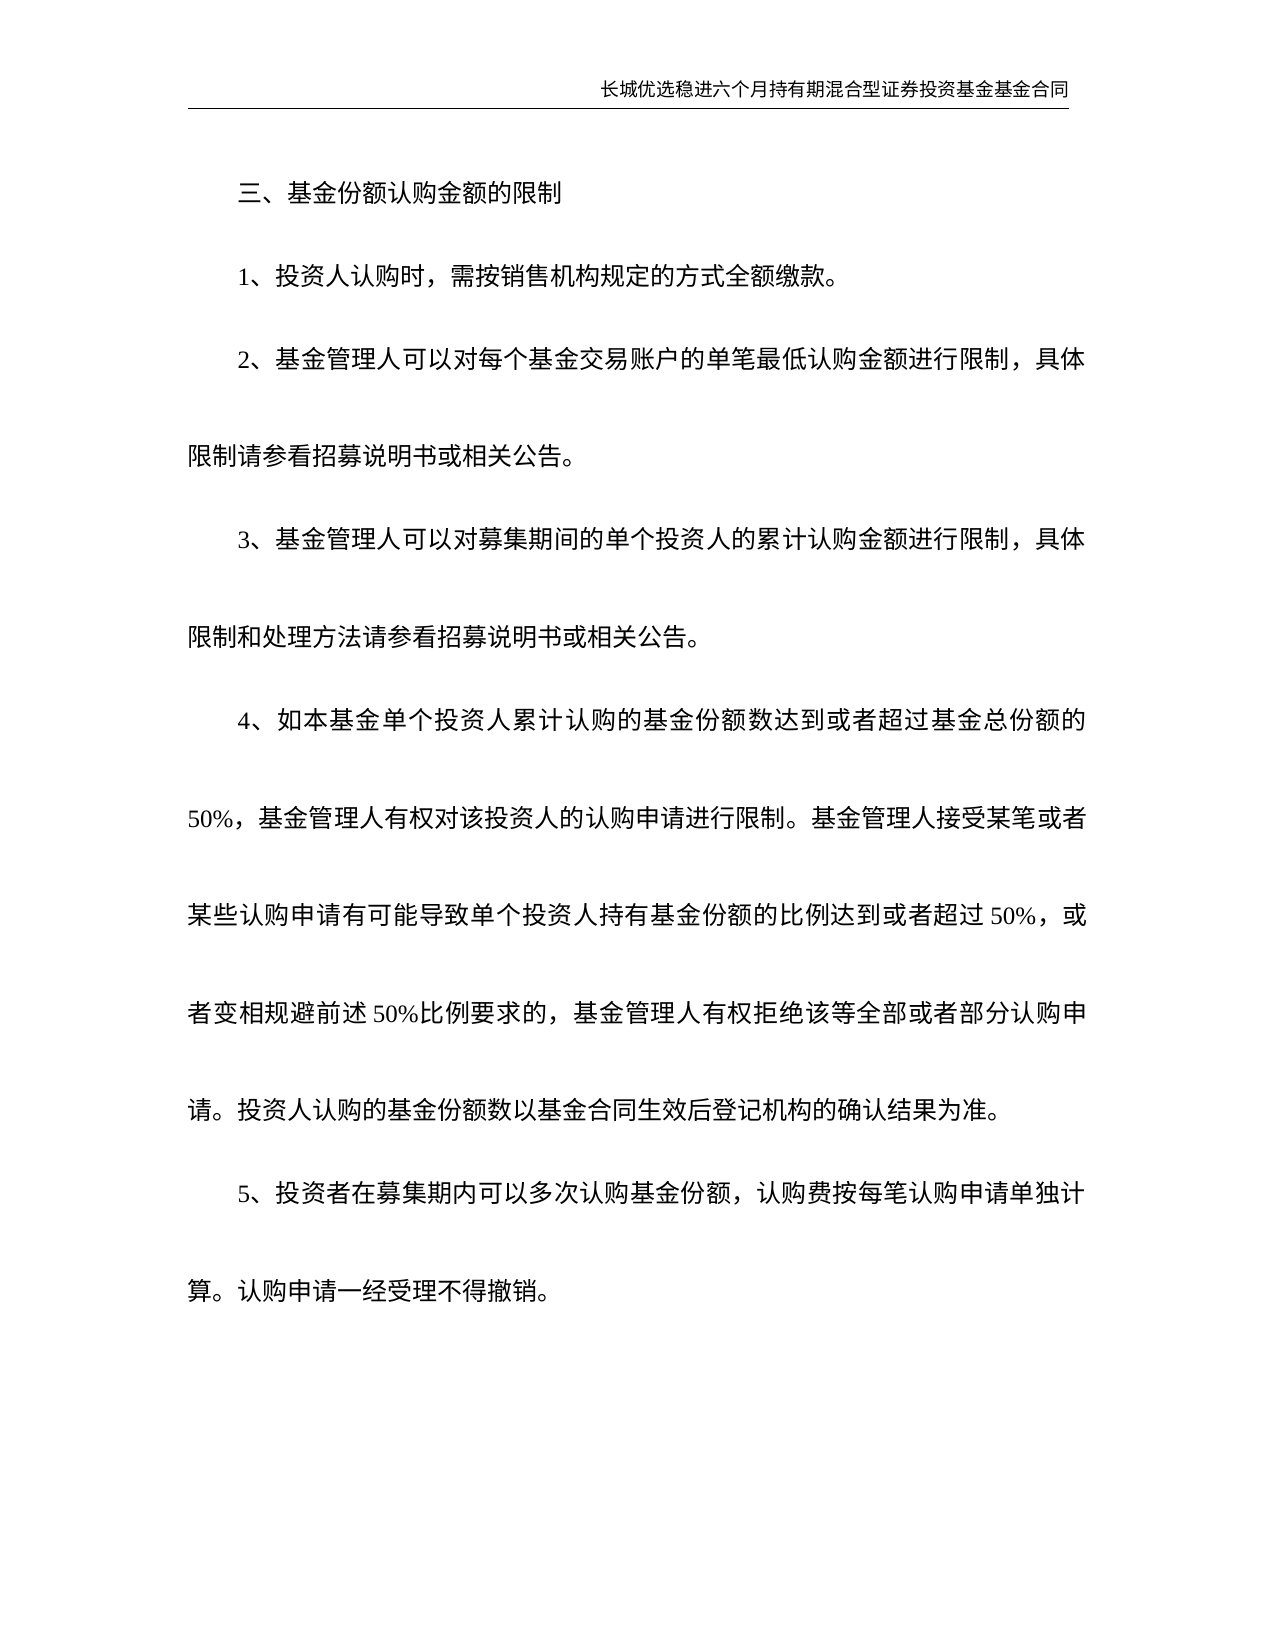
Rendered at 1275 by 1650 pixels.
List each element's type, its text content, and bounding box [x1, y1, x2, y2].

text 5、投资者在募集期内可以多次认购基金份额，认购费按每笔认购申请单独计算。认购申请一经受理不得撤销。 [187, 1159, 1087, 1322]
text 三、基金份额认购金额的限制 [187, 159, 1087, 224]
text 4、如本基金单个投资人累计认购的基金份额数达到或者超过基金总份额的50%，基金管理人有权对该投资人的认购申请进行限制。基金管理人接受某笔或者某些认购申请有可能导致单个投资人持有基金份额的比例达到或者超过50%，或者变相规避前述50%比例要求的，基金管理人有权拒绝该等全部或者部分认购申请。投资人认购的基金份额数以基金合同生效后登记机构的确认结果为准。 [187, 686, 1087, 1141]
text 1、投资人认购时，需按销售机构规定的方式全额缴款。 [187, 242, 1087, 307]
text 2、基金管理人可以对每个基金交易账户的单笔最低认购金额进行限制，具体限制请参看招募说明书或相关公告。 [187, 325, 1087, 487]
text 3、基金管理人可以对募集期间的单个投资人的累计认购金额进行限制，具体限制和处理方法请参看招募说明书或相关公告。 [187, 506, 1087, 668]
